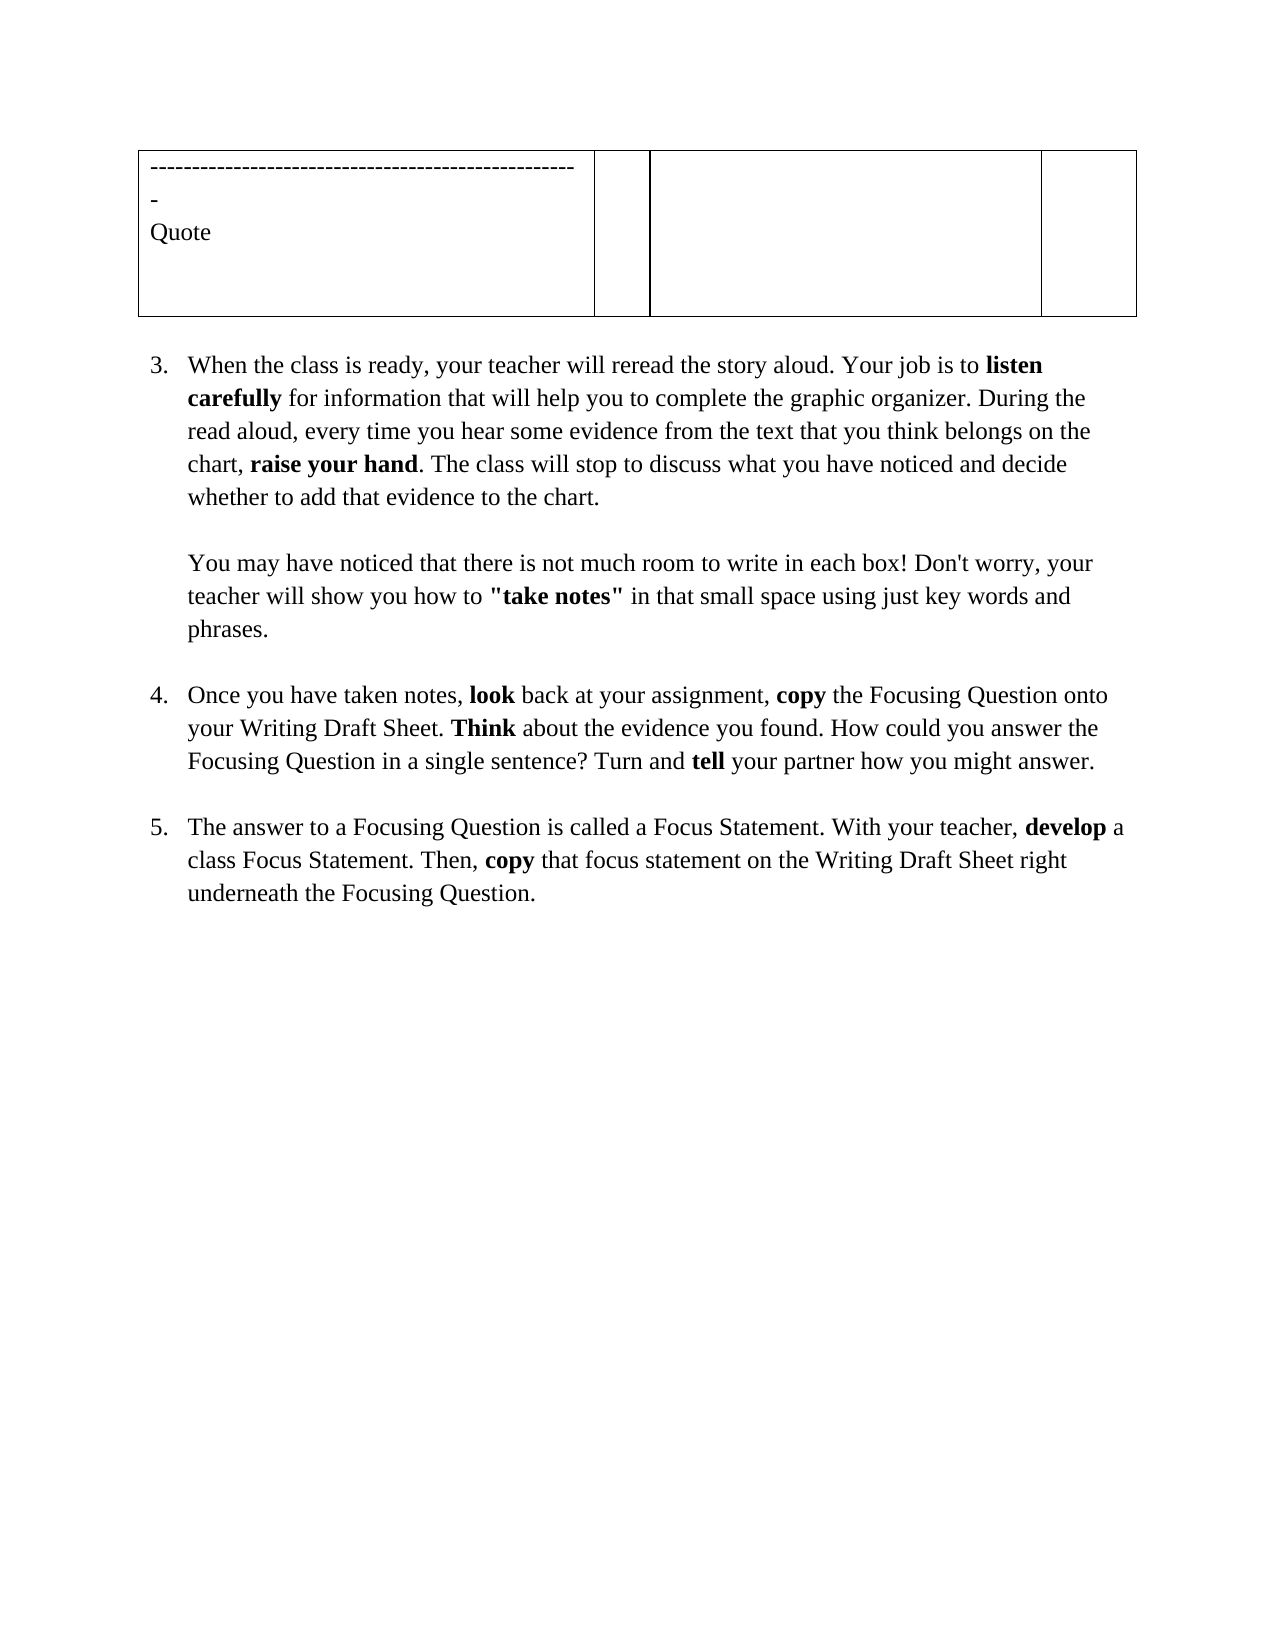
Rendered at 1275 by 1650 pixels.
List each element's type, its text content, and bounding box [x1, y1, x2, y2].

list The answer to a Focusing Question is called a Focus Statement. With your teacher, develop a class Focus Statement. Then, copy that focus statement on the Writing Draft Sheet right underneath the Focusing Question. [150, 812, 1125, 907]
table_cell [1042, 151, 1136, 316]
text You may have noticed that there is not much room to write in each box! Don't worry, your teacher will show you how to "take notes" in that small space using just key words and phrases. [187, 548, 1125, 643]
list When the class is ready, your teacher will reread the story aloud. Your job is to listen carefully for information that will help you to complete the graphic organizer. During the read aloud, every time you hear some evidence from the text that you think belongs on the chart, raise your hand. The class will stop to discuss what you have noticed and decide whether to add that evidence to the chart. [150, 350, 1125, 511]
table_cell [139, 151, 594, 316]
list Once you have taken notes, look back at your assignment, copy the Focusing Question onto your Writing Draft Sheet. Think about the evidence you found. How could you answer the Focusing Question in a single sentence? Turn and tell your partner how you might answer. [150, 680, 1125, 775]
table_cell [651, 151, 1041, 316]
table_cell [595, 151, 649, 316]
